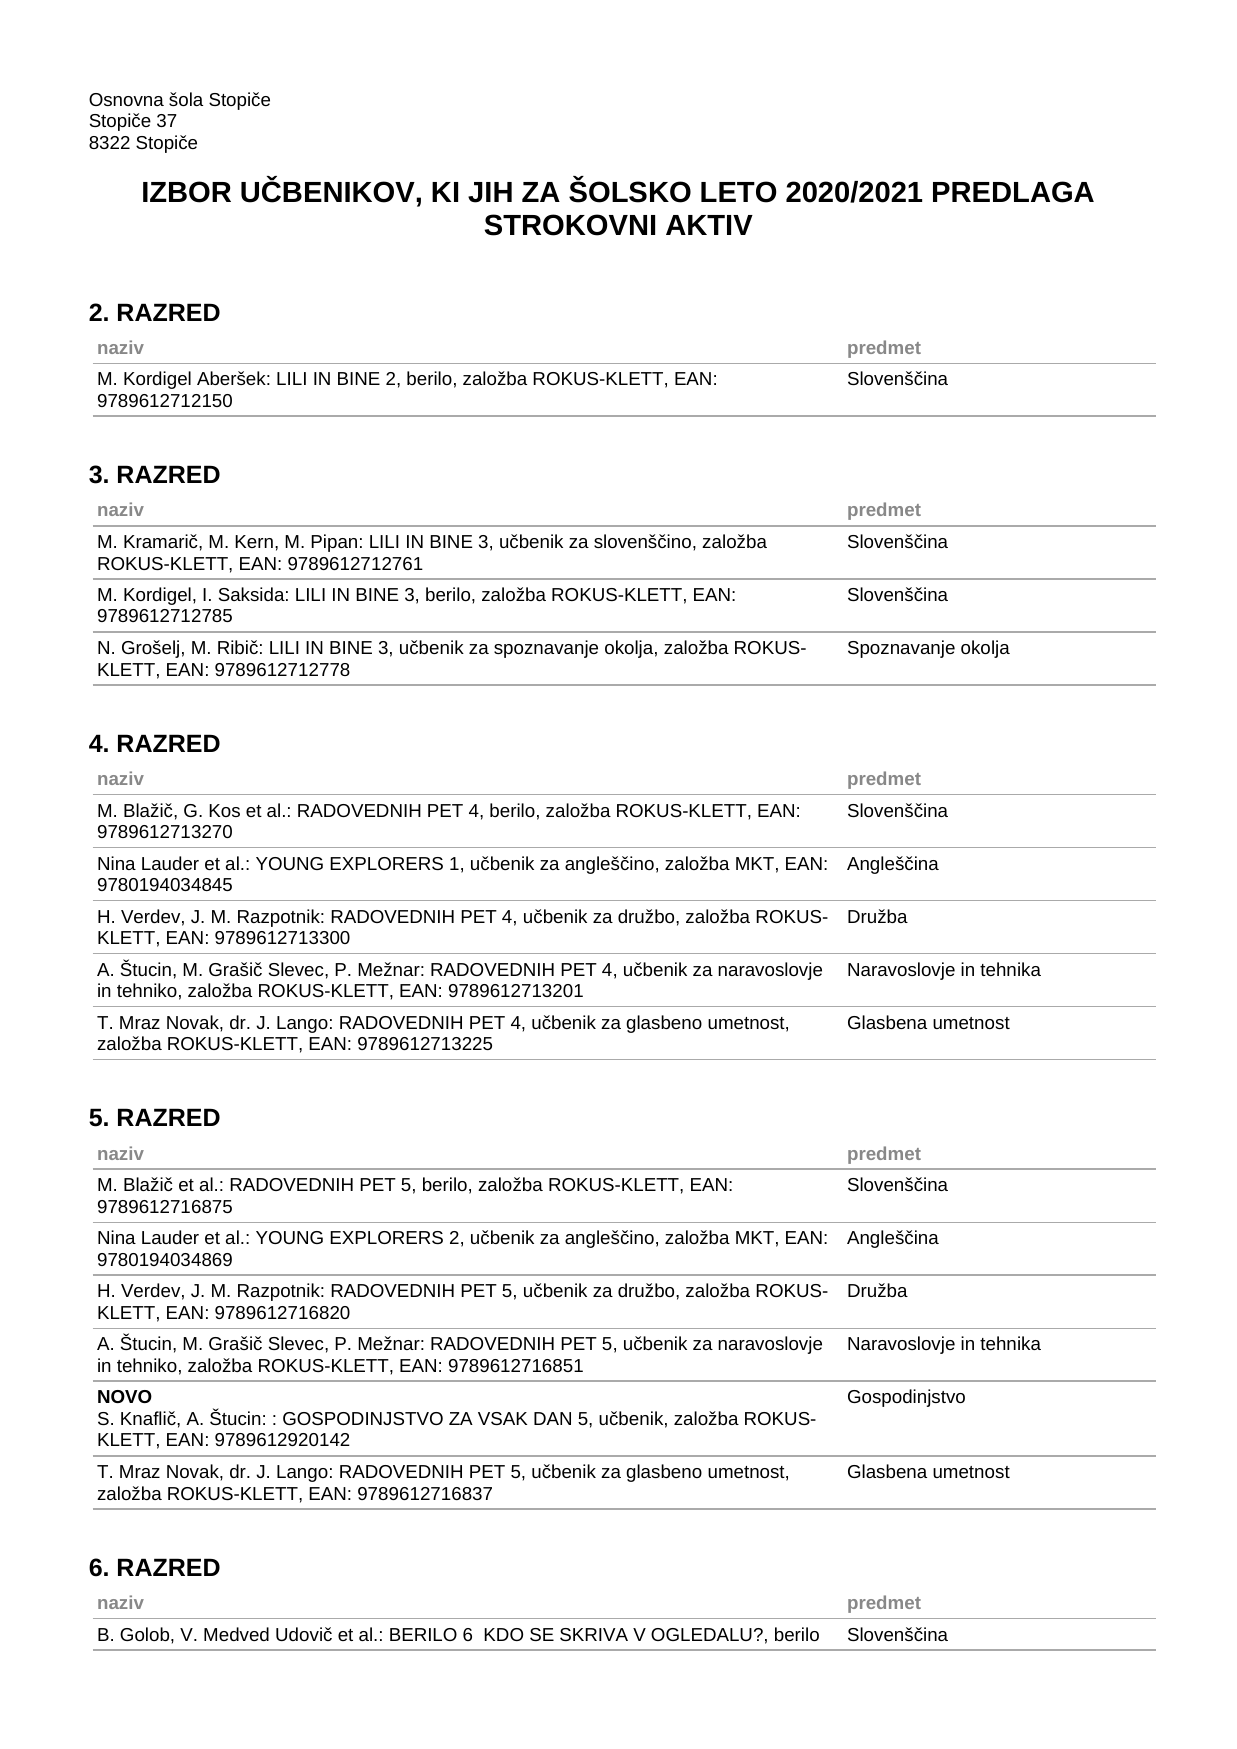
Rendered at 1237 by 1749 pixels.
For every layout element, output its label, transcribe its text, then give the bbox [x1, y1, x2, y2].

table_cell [93, 1619, 843, 1649]
table_header naziv [93, 333, 843, 362]
table_cell Glasbena umetnost [843, 1007, 1156, 1059]
table_header naziv [93, 1588, 843, 1618]
table_header predmet [843, 495, 1156, 525]
text 4. RAZRED [88, 729, 1148, 757]
table_cell Spoznavanje okolja [843, 633, 1156, 684]
table_header predmet [843, 1139, 1156, 1168]
table_cell Družba [843, 1276, 1156, 1327]
text 6. RAZRED [88, 1553, 1148, 1581]
table_header predmet [843, 1588, 1156, 1618]
table_cell M. Blažič et al.: RADOVEDNIH PET 5, berilo, založba ROKUS-KLETT, EAN: 9789612716875 [93, 1170, 843, 1221]
table_cell M. Kordigel Aberšek: LILI IN BINE 2, berilo, založba ROKUS-KLETT, EAN: 9789612712150 [93, 364, 843, 415]
table_cell T. Mraz Novak, dr. J. Lango: RADOVEDNIH PET 4, učbenik za glasbeno umetnost, založba ROKUS-KLETT, EAN: 9789612713225 [93, 1007, 843, 1059]
text 2. RAZRED [88, 297, 1148, 326]
text Stopiče 37 [88, 110, 1148, 132]
table_cell Slovenščina [843, 527, 1156, 578]
table_cell Naravoslovje in tehnika [843, 1329, 1156, 1380]
table_cell M. Kordigel, I. Saksida: LILI IN BINE 3, berilo, založba ROKUS-KLETT, EAN: 9789612712785 [93, 580, 843, 631]
table_cell Slovenščina [843, 1619, 1156, 1649]
table_cell Gospodinjstvo [843, 1382, 1156, 1455]
text Osnovna šola Stopiče [88, 88, 1148, 110]
table_cell Slovenščina [843, 364, 1156, 415]
table_cell NOVO S. Knaflič, A. Štucin: : GOSPODINJSTVO ZA VSAK DAN 5, učbenik, založba ROKUS-KLETT, EAN: 9789612920142 [93, 1382, 843, 1455]
table_cell Naravoslovje in tehnika [843, 954, 1156, 1006]
table_header naziv [93, 1139, 843, 1168]
text 8322 Stopiče [88, 132, 1148, 153]
table_cell T. Mraz Novak, dr. J. Lango: RADOVEDNIH PET 5, učbenik za glasbeno umetnost, založba ROKUS-KLETT, EAN: 9789612716837 [93, 1457, 843, 1508]
table_cell Angleščina [843, 848, 1156, 900]
table_header predmet [843, 764, 1156, 794]
table_cell A. Štucin, M. Grašič Slevec, P. Mežnar: RADOVEDNIH PET 4, učbenik za naravoslovje in tehniko, založba ROKUS-KLETT, EAN: 9789612713201 [93, 954, 843, 1006]
text 3. RAZRED [88, 460, 1148, 489]
table_cell Slovenščina [843, 580, 1156, 631]
table_cell N. Grošelj, M. Ribič: LILI IN BINE 3, učbenik za spoznavanje okolja, založba ROKUS-KLETT, EAN: 9789612712778 [93, 633, 843, 684]
text 5. RAZRED [88, 1103, 1148, 1132]
table_cell Nina Lauder et al.: YOUNG EXPLORERS 2, učbenik za angleščino, založba MKT, EAN: 9780194034869 [93, 1223, 843, 1274]
table_header naziv [93, 764, 843, 794]
table_header naziv [93, 495, 843, 525]
table_header predmet [843, 333, 1156, 362]
table_cell Nina Lauder et al.: YOUNG EXPLORERS 1, učbenik za angleščino, založba MKT, EAN: 9780194034845 [93, 848, 843, 900]
text IZBOR UČBENIKOV, KI JIH ZA ŠOLSKO LETO 2020/2021 PREDLAGA STROKOVNI AKTIV [88, 175, 1148, 242]
table_cell A. Štucin, M. Grašič Slevec, P. Mežnar: RADOVEDNIH PET 5, učbenik za naravoslovje in tehniko, založba ROKUS-KLETT, EAN: 9789612716851 [93, 1329, 843, 1380]
table_cell Slovenščina [843, 795, 1156, 847]
table_cell Družba [843, 901, 1156, 953]
table_cell H. Verdev, J. M. Razpotnik: RADOVEDNIH PET 4, učbenik za družbo, založba ROKUS-KLETT, EAN: 9789612713300 [93, 901, 843, 953]
table_cell Angleščina [843, 1223, 1156, 1274]
table_cell M. Blažič, G. Kos et al.: RADOVEDNIH PET 4, berilo, založba ROKUS-KLETT, EAN: 9789612713270 [93, 795, 843, 847]
table_cell Glasbena umetnost [843, 1457, 1156, 1508]
table_cell Slovenščina [843, 1170, 1156, 1221]
table_cell H. Verdev, J. M. Razpotnik: RADOVEDNIH PET 5, učbenik za družbo, založba ROKUS-KLETT, EAN: 9789612716820 [93, 1276, 843, 1327]
table_cell M. Kramarič, M. Kern, M. Pipan: LILI IN BINE 3, učbenik za slovenščino, založba ROKUS-KLETT, EAN: 9789612712761 [93, 527, 843, 578]
